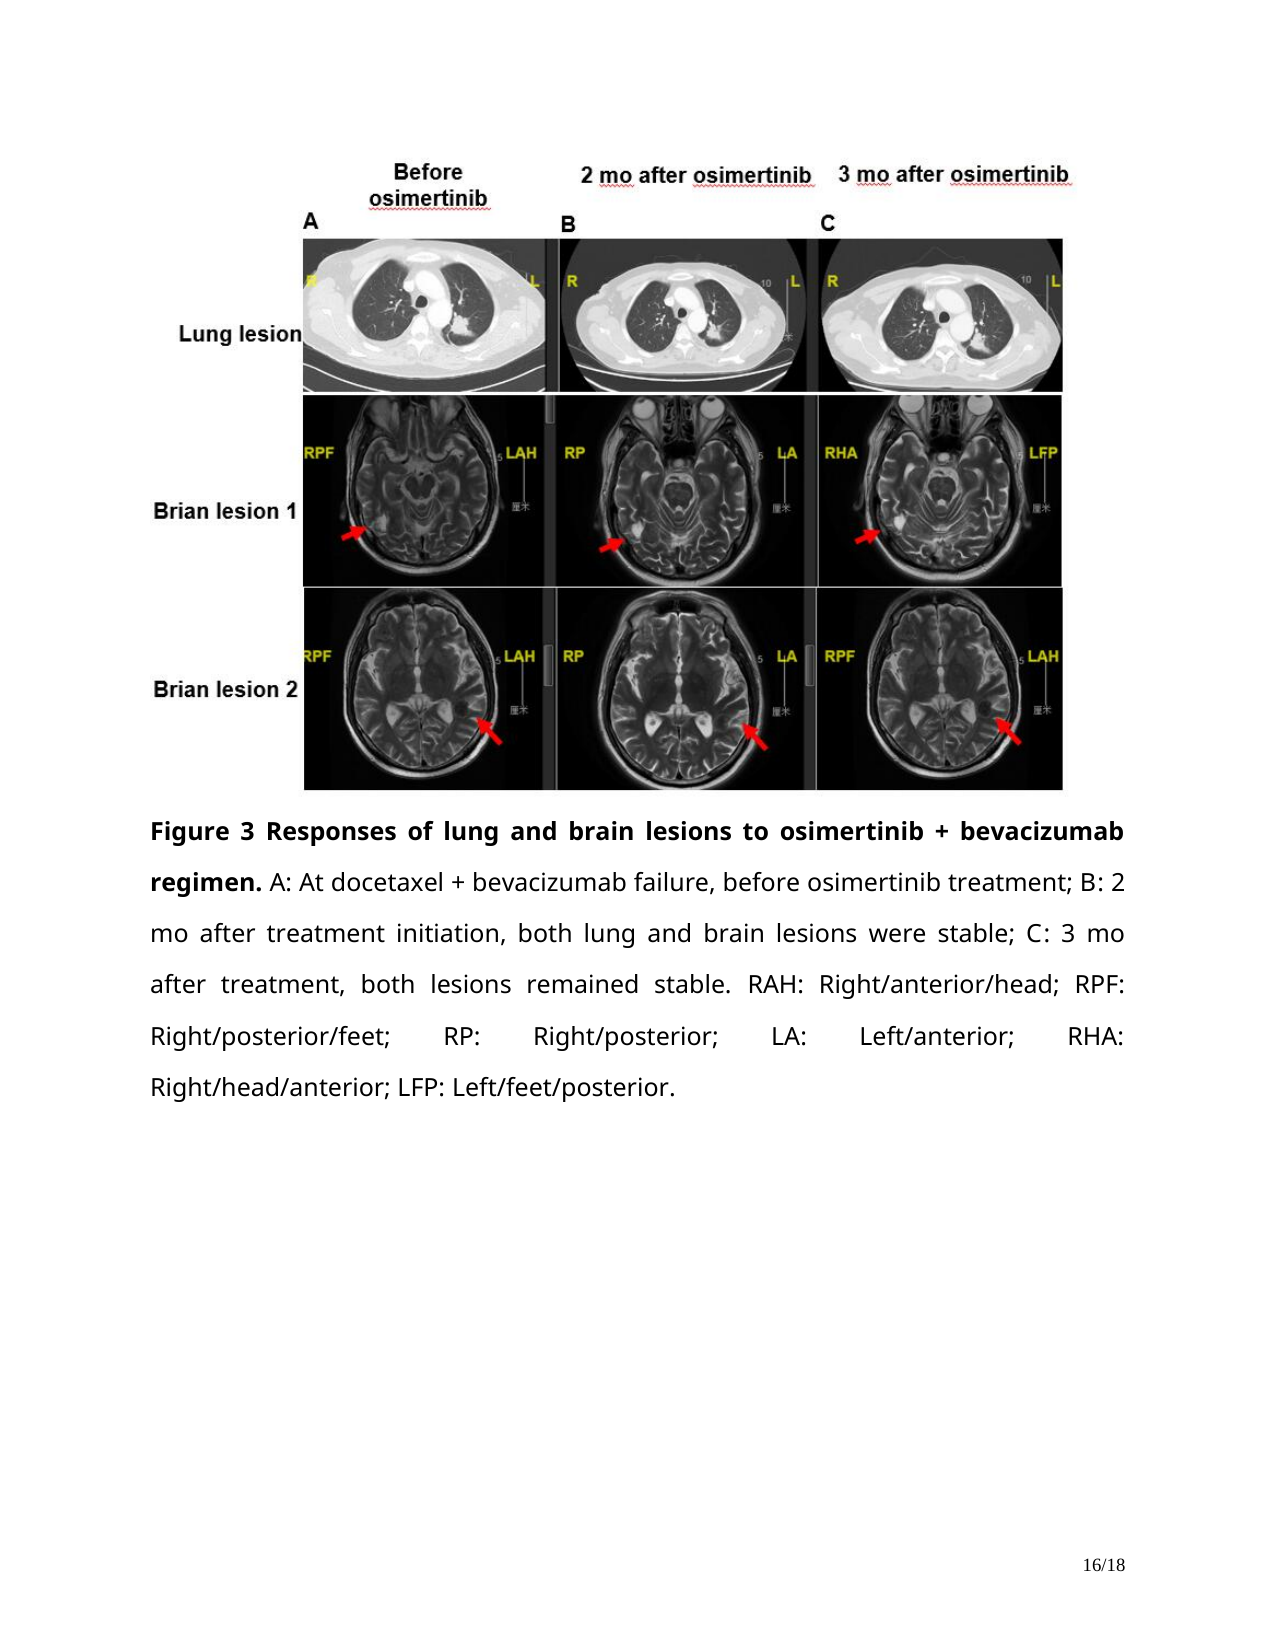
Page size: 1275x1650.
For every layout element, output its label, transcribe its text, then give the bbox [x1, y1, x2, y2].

picture [150, 150, 1124, 800]
text Figure 3 Responses of lung and brain lesions to osimertinib + bevacizumab regimen. A: At docetaxel + bevacizumab failure, before osimertinib treatment; B: 2 mo after treatment initiation, both lung and brain lesions were stable; C: 3 mo after treatment, both lesions remained stable. RAH: Right/anterior/head; RPF: Right/posterior/feet; RP: Right/posterior; LA: Left/anterior; RHA: Right/head/anterior; LFP: Left/feet/posterior. [150, 814, 1125, 1103]
